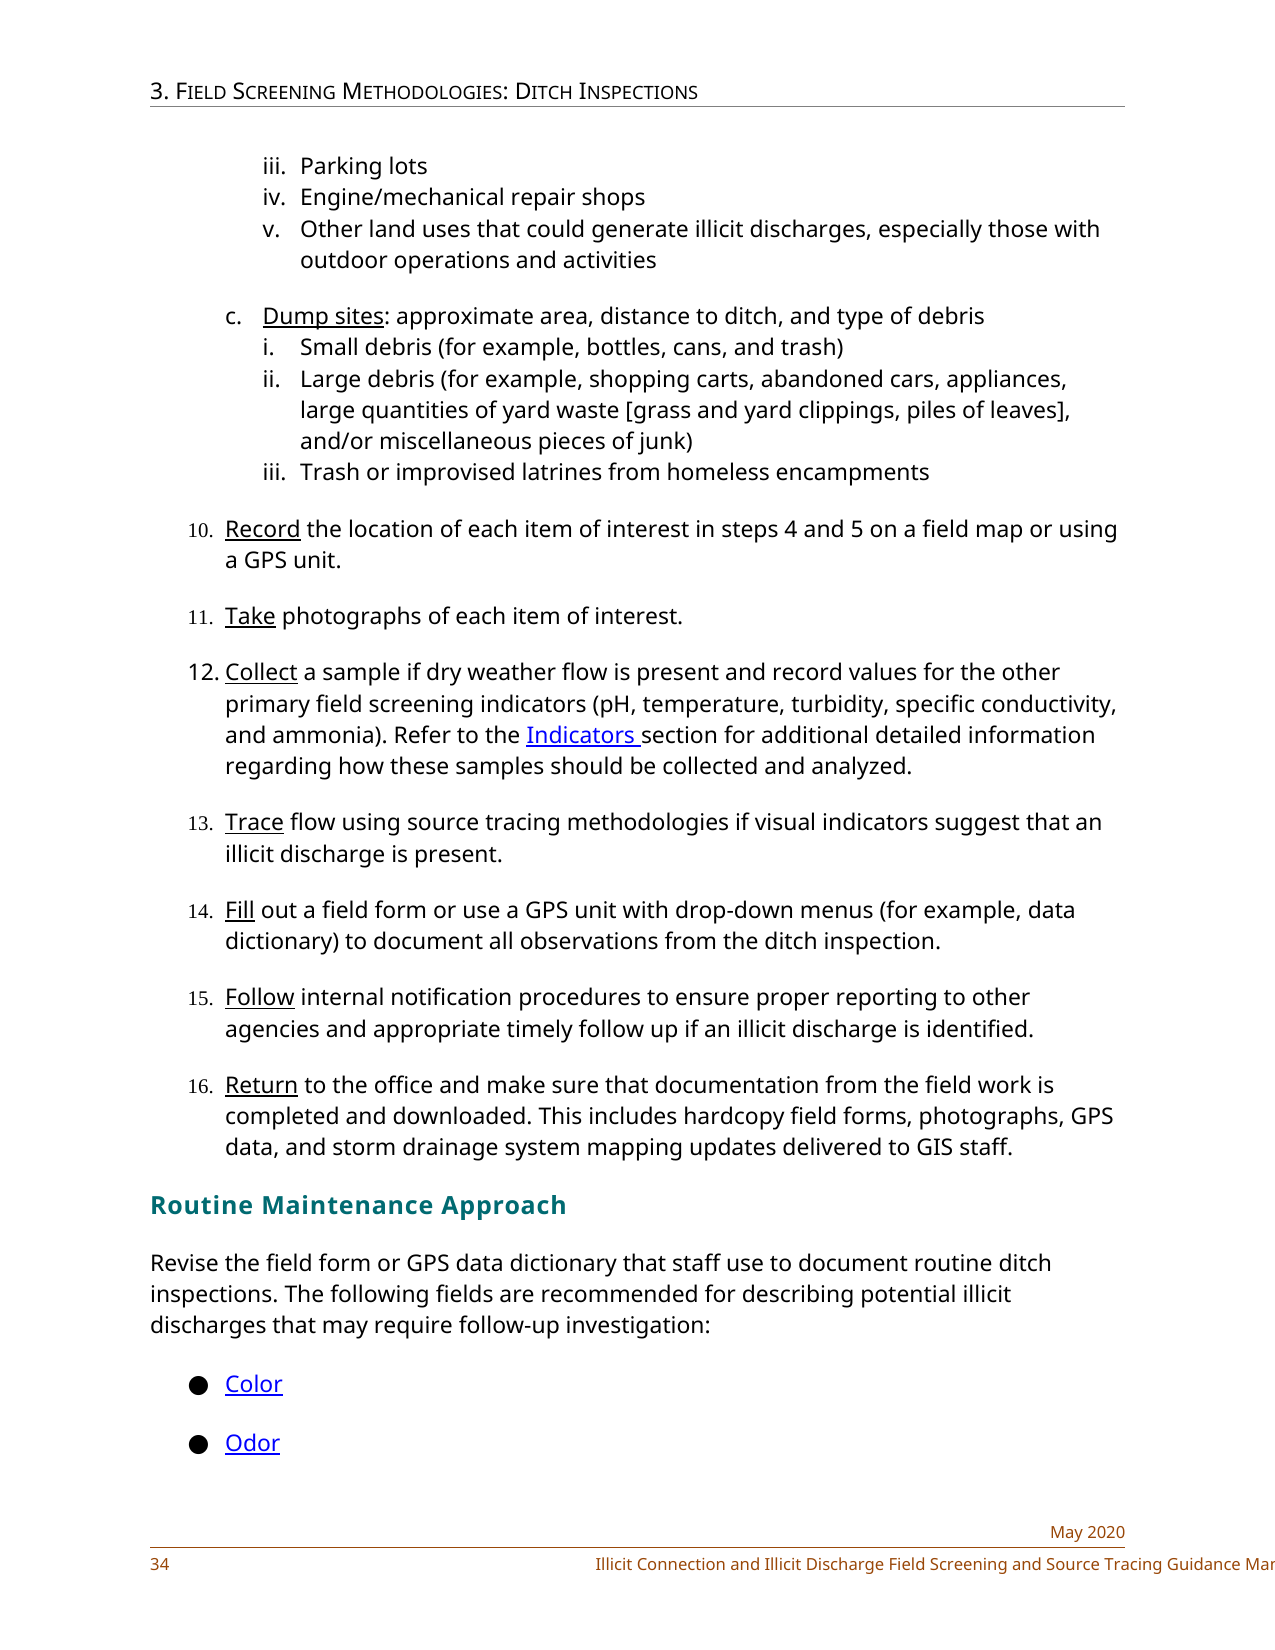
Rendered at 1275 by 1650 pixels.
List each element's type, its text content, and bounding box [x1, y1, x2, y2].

list Parking lots [262, 150, 1125, 181]
list Take photographs of each item of interest. [187, 600, 1125, 631]
text Revise the field form or GPS data dictionary that staff use to document routine ditch inspections. The following fields are recommended for describing potential illicit discharges that may require follow-up investigation: [150, 1247, 1125, 1340]
subtitle Routine Maintenance Approach [150, 1187, 1125, 1222]
list Engine/mechanical repair shops [262, 181, 1125, 212]
list Follow internal notification procedures to ensure proper reporting to other agencies and appropriate timely follow up if an illicit discharge is identified. [187, 981, 1125, 1044]
list Return to the office and make sure that documentation from the field work is completed and downloaded. This includes hardcopy field forms, photographs, GPS data, and storm drainage system mapping updates delivered to GIS staff. [187, 1069, 1125, 1162]
list Record the location of each item of interest in steps 4 and 5 on a field map or using a GPS unit. [187, 512, 1125, 575]
list Odor [187, 1424, 1125, 1458]
list Fill out a field form or use a GPS unit with drop-down menus (for example, data dictionary) to document all observations from the ditch inspection. [187, 894, 1125, 956]
list Large debris (for example, shopping carts, abandoned cars, appliances, large quantities of yard waste [grass and yard clippings, piles of leaves], and/or miscellaneous pieces of junk) [262, 362, 1125, 456]
list Dump sites: approximate area, distance to ditch, and type of debris [225, 300, 1125, 331]
list Trash or improvised latrines from homeless encampments [262, 456, 1125, 487]
list Small debris (for example, bottles, cans, and trash) [262, 331, 1125, 362]
list Color [187, 1365, 1125, 1399]
list Other land uses that could generate illicit discharges, especially those with outdoor operations and activities [262, 212, 1125, 275]
list Trace flow using source tracing methodologies if visual indicators suggest that an illicit discharge is present. [187, 806, 1125, 869]
list Collect a sample if dry weather flow is present and record values for the other primary field screening indicators (pH, temperature, turbidity, specific conductivity, and ammonia). Refer to the Indicators section for additional detailed information regarding how these samples should be collected and analyzed. [187, 656, 1125, 781]
